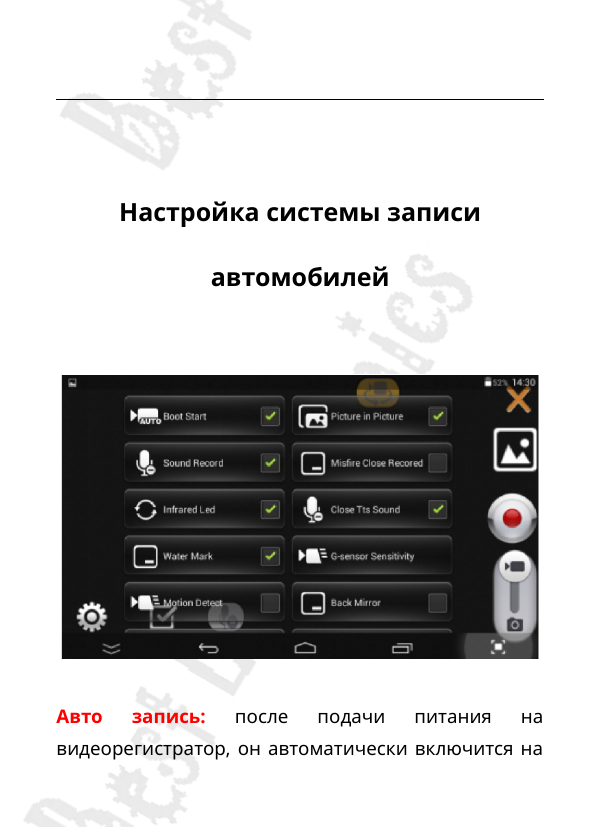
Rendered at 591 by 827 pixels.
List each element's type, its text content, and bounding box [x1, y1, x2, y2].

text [56, 699, 544, 764]
picture [2, 734, 227, 827]
picture [31, 0, 298, 179]
picture [61, 309, 539, 699]
text Настройка системы записи автомобилей [56, 179, 544, 309]
